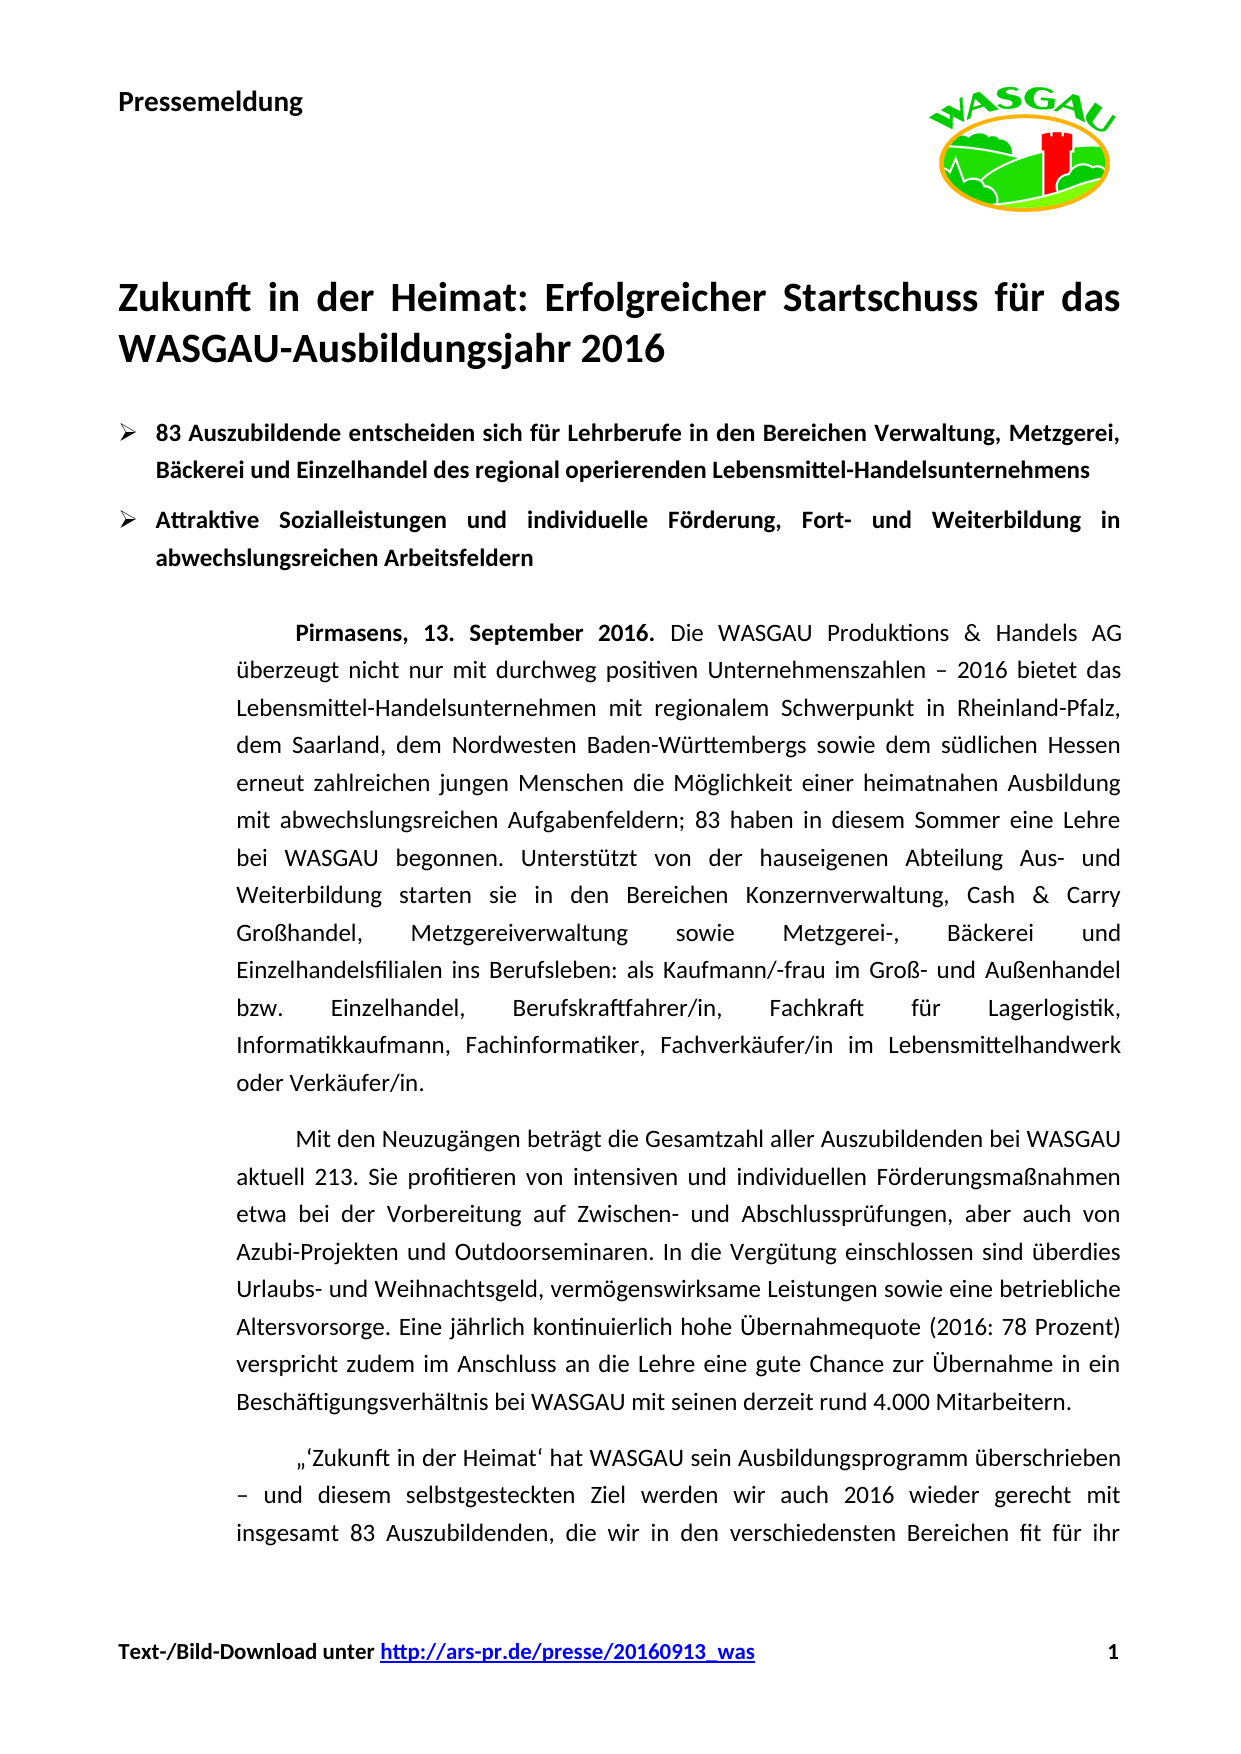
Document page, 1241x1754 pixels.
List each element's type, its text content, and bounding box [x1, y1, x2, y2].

text Mit den Neuzugängen beträgt die Gesamtzahl aller Auszubildenden bei WASGAU aktuell 213. Sie profitieren von intensiven und individuellen Förderungsmaßnahmen etwa bei der Vorbereitung auf Zwischen- und Abschlussprüfungen, aber auch von Azubi-Projekten und Outdoorseminaren. In die Vergütung einschlossen sind überdies Urlaubs- und Weihnachtsgeld, vermögenswirksame Leistungen sowie eine betriebliche Altersvorsorge. Eine jährlich kontinuierlich hohe Übernahmequote (2016: 78 Prozent) verspricht zudem im Anschluss an die Lehre eine gute Chance zur Übernahme in ein Beschäftigungsverhältnis bei WASGAU mit seinen derzeit rund 4.000 Mitarbeitern. [236, 1116, 1122, 1416]
text Pirmasens, 13. September 2016. Die WASGAU Produktions & Handels AG überzeugt nicht nur mit durchweg positiven Unternehmenszahlen – 2016 bietet das Lebensmittel-Handelsunternehmen mit regionalem Schwerpunkt in Rheinland-Pfalz, dem Saarland, dem Nordwesten Baden-Württembergs sowie dem südlichen Hessen erneut zahlreichen jungen Menschen die Möglichkeit einer heimatnahen Ausbildung mit abwechslungsreichen Aufgabenfeldern; 83 haben in diesem Sommer eine Lehre bei WASGAU begonnen. Unterstützt von der hauseigenen Abteilung Aus- und Weiterbildung starten sie in den Bereichen Konzernverwaltung, Cash & Carry Großhandel, Metzgereiverwaltung sowie Metzgerei-, Bäckerei und Einzelhandelsfilialen ins Berufsleben: als Kaufmann/-frau im Groß- und Außenhandel bzw. Einzelhandel, Berufskraftfahrer/in, Fachkraft für Lagerlogistik, Informatikkaufmann, Fachinformatiker, Fachverkäufer/in im Lebensmittelhandwerk oder Verkäufer/in. [236, 610, 1122, 1098]
text Zukunft in der Heimat: Erfolgreicher Startschuss für das WASGAU-Ausbildungsjahr 2016 [118, 271, 1122, 373]
list Attraktive Sozialleistungen und individuelle Förderung, Fort- und Weiterbildung in abwechslungsreichen Arbeitsfeldern [118, 498, 1122, 573]
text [236, 1435, 1122, 1548]
list 83 Auszubildende entscheiden sich für Lehrberufe in den Bereichen Verwaltung, Metzgerei, Bäckerei und Einzelhandel des regional operierenden Lebensmittel-Handelsunternehmens [118, 410, 1122, 485]
